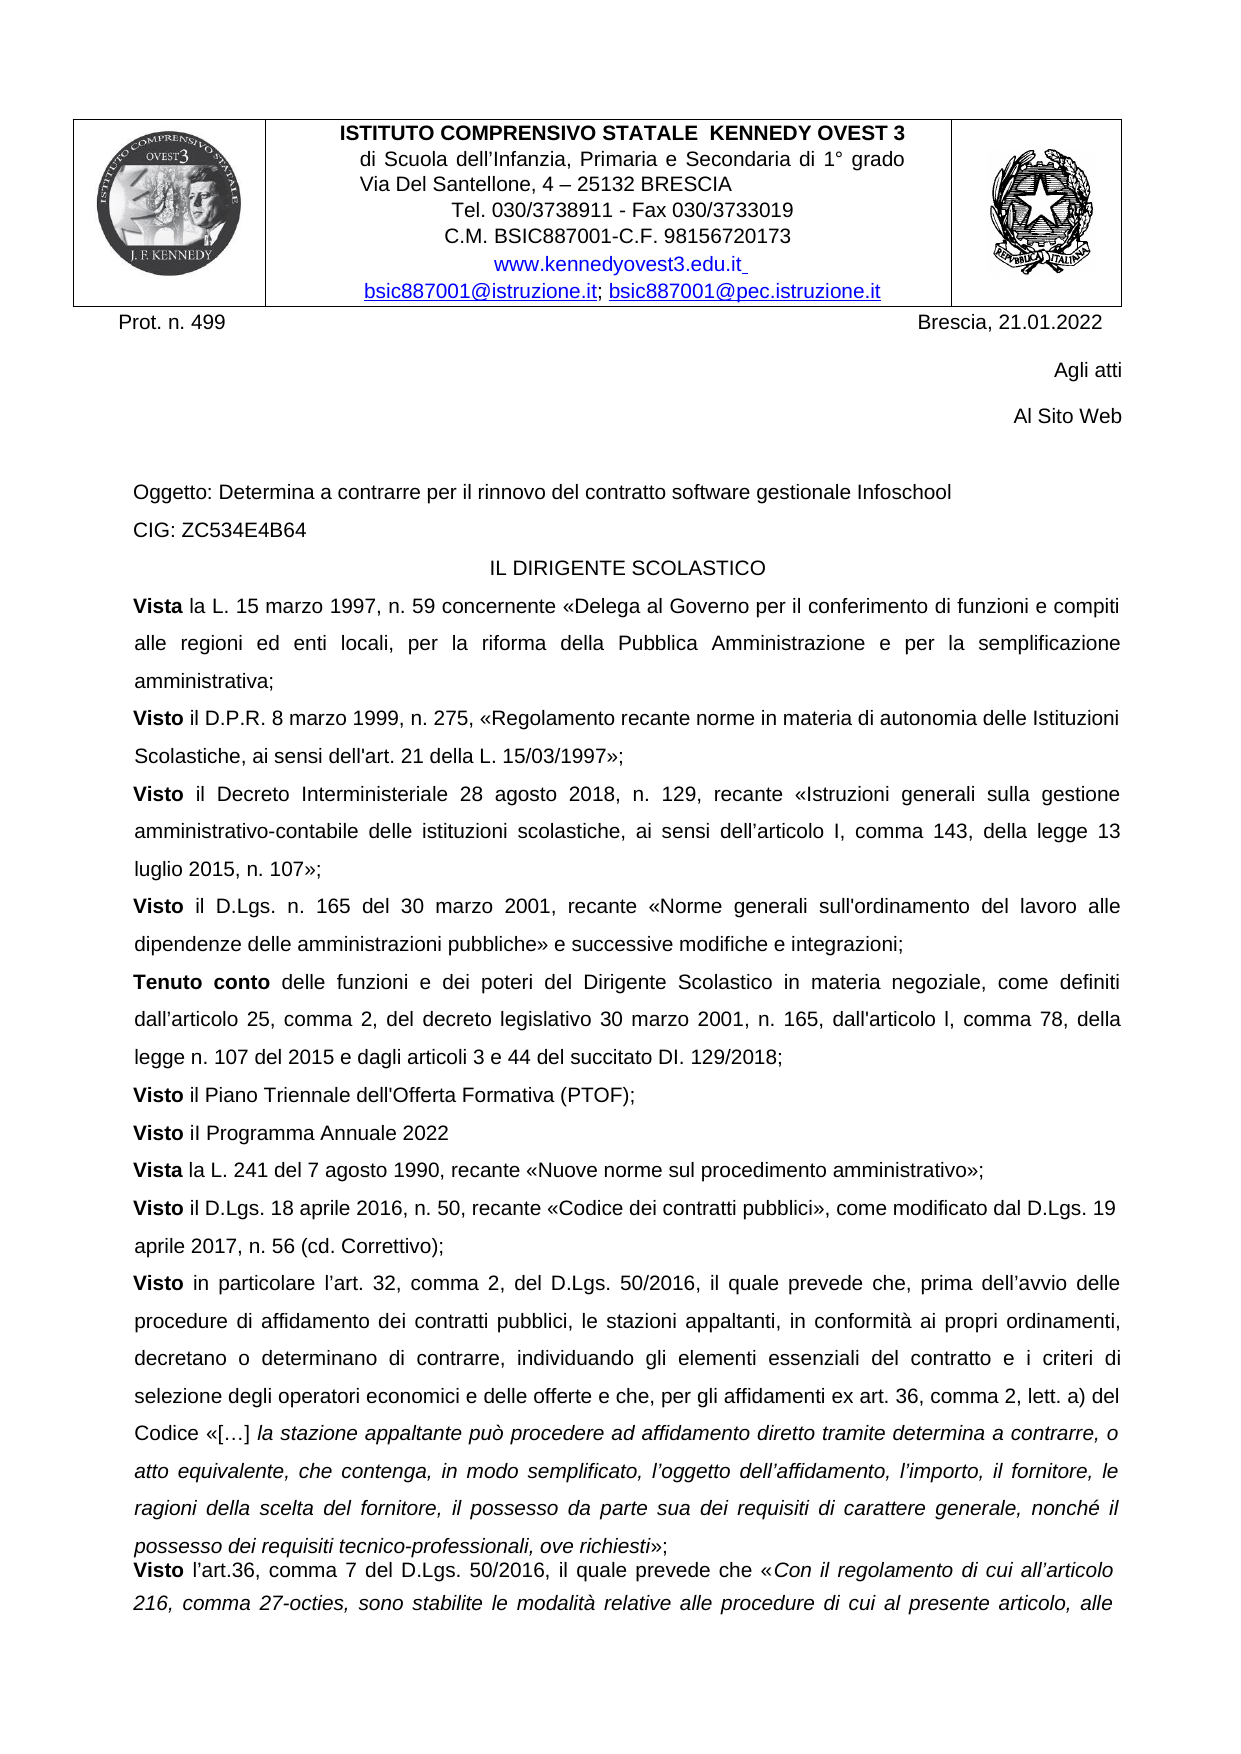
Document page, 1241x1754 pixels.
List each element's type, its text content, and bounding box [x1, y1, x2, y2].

table_header [74, 120, 265, 306]
text Visto il D.P.R. 8 marzo 1999, n. 275, «Regolamento recante norme in materia di autonomia delle Istituzioni Scolastiche, ai sensi dell'art. 21 della L. 15/03/1997»; [133, 693, 1122, 768]
text Visto il Piano Triennale dell'Offerta Formativa (PTOF); [133, 1069, 1122, 1106]
text CIG: ZC534E4B64 [133, 504, 1122, 542]
text Tenuto conto delle funzioni e dei poteri del Dirigente Scolastico in materia negoziale, come definiti dall’articolo 25, comma 2, del decreto legislativo 30 marzo 2001, n. 165, dall'articolo l, comma 78, della legge n. 107 del 2015 e dagli articoli 3 e 44 del succitato DI. 129/2018; [133, 956, 1122, 1069]
text Visto il D.Lgs. n. 165 del 30 marzo 2001, recante «Norme generali sull'ordinamento del lavoro alle dipendenze delle amministrazioni pubbliche» e successive modifiche e integrazioni; [133, 881, 1122, 956]
text Visto il D.Lgs. 18 aprile 2016, n. 50, recante «Codice dei contratti pubblici», come modificato dal D.Lgs. 19 aprile 2017, n. 56 (cd. Correttivo); [133, 1182, 1122, 1257]
text Prot. n. 499 Brescia, 21.01.2022 [118, 307, 1122, 334]
text IL DIRIGENTE SCOLASTICO [133, 542, 1122, 579]
picture [88, 121, 250, 284]
text Oggetto: Determina a contrarre per il rinnovo del contratto software gestionale Infoschool [133, 466, 1122, 504]
text Agli atti [133, 336, 1122, 382]
table_header ISTITUTO COMPRENSIVO STATALE KENNEDY OVEST 3 di Scuola dell’Infanzia, Primaria e Secondaria di 1° grado Via Del Santellone, 4 – 25132 BRESCIA Tel. 030/3738911 - Fax 030/3733019 C.M. BSIC887001-C.F. 98156720173 www.kennedyovest3.edu.it bsic887001@istruzione.it; bsic887001@pec.istruzione.it [266, 120, 951, 306]
picture [987, 149, 1095, 277]
table_header [952, 120, 1121, 306]
text Vista la L. 15 marzo 1997, n. 59 concernente «Delega al Governo per il conferimento di funzioni e compiti alle regioni ed enti locali, per la riforma della Pubblica Amministrazione e per la semplificazione amministrativa; [133, 580, 1122, 692]
text Visto in particolare l’art. 32, comma 2, del D.Lgs. 50/2016, il quale prevede che, prima dell’avvio delle procedure di affidamento dei contratti pubblici, le stazioni appaltanti, in conformità ai propri ordinamenti, decretano o determinano di contrarre, individuando gli elementi essenziali del contratto e i criteri di selezione degli operatori economici e delle offerte e che, per gli affidamenti ex art. 36, comma 2, lett. a) del Codice «[…] la stazione appaltante può procedere ad affidamento diretto tramite determina a contrarre, o atto equivalente, che contenga, in modo semplificato, l’oggetto dell’affidamento, l’importo, il fornitore, le ragioni della scelta del fornitore, il possesso da parte sua dei requisiti di carattere generale, nonché il possesso dei requisiti tecnico-professionali, ove richiesti»; [133, 1258, 1122, 1558]
text Visto iI Programma Annuale 2022 [133, 1107, 1122, 1144]
text Visto il Decreto Interministeriale 28 agosto 2018, n. 129, recante «Istruzioni generali sulla gestione amministrativo-contabile delle istituzioni scolastiche, ai sensi dell’articolo I, comma 143, della legge 13 luglio 2015, n. 107»; [133, 768, 1122, 881]
text Vista la L. 241 del 7 agosto 1990, recante «Nuove norme sul procedimento amministrativo»; [133, 1144, 1122, 1182]
text Al Sito Web [133, 382, 1122, 428]
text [133, 1558, 1116, 1615]
